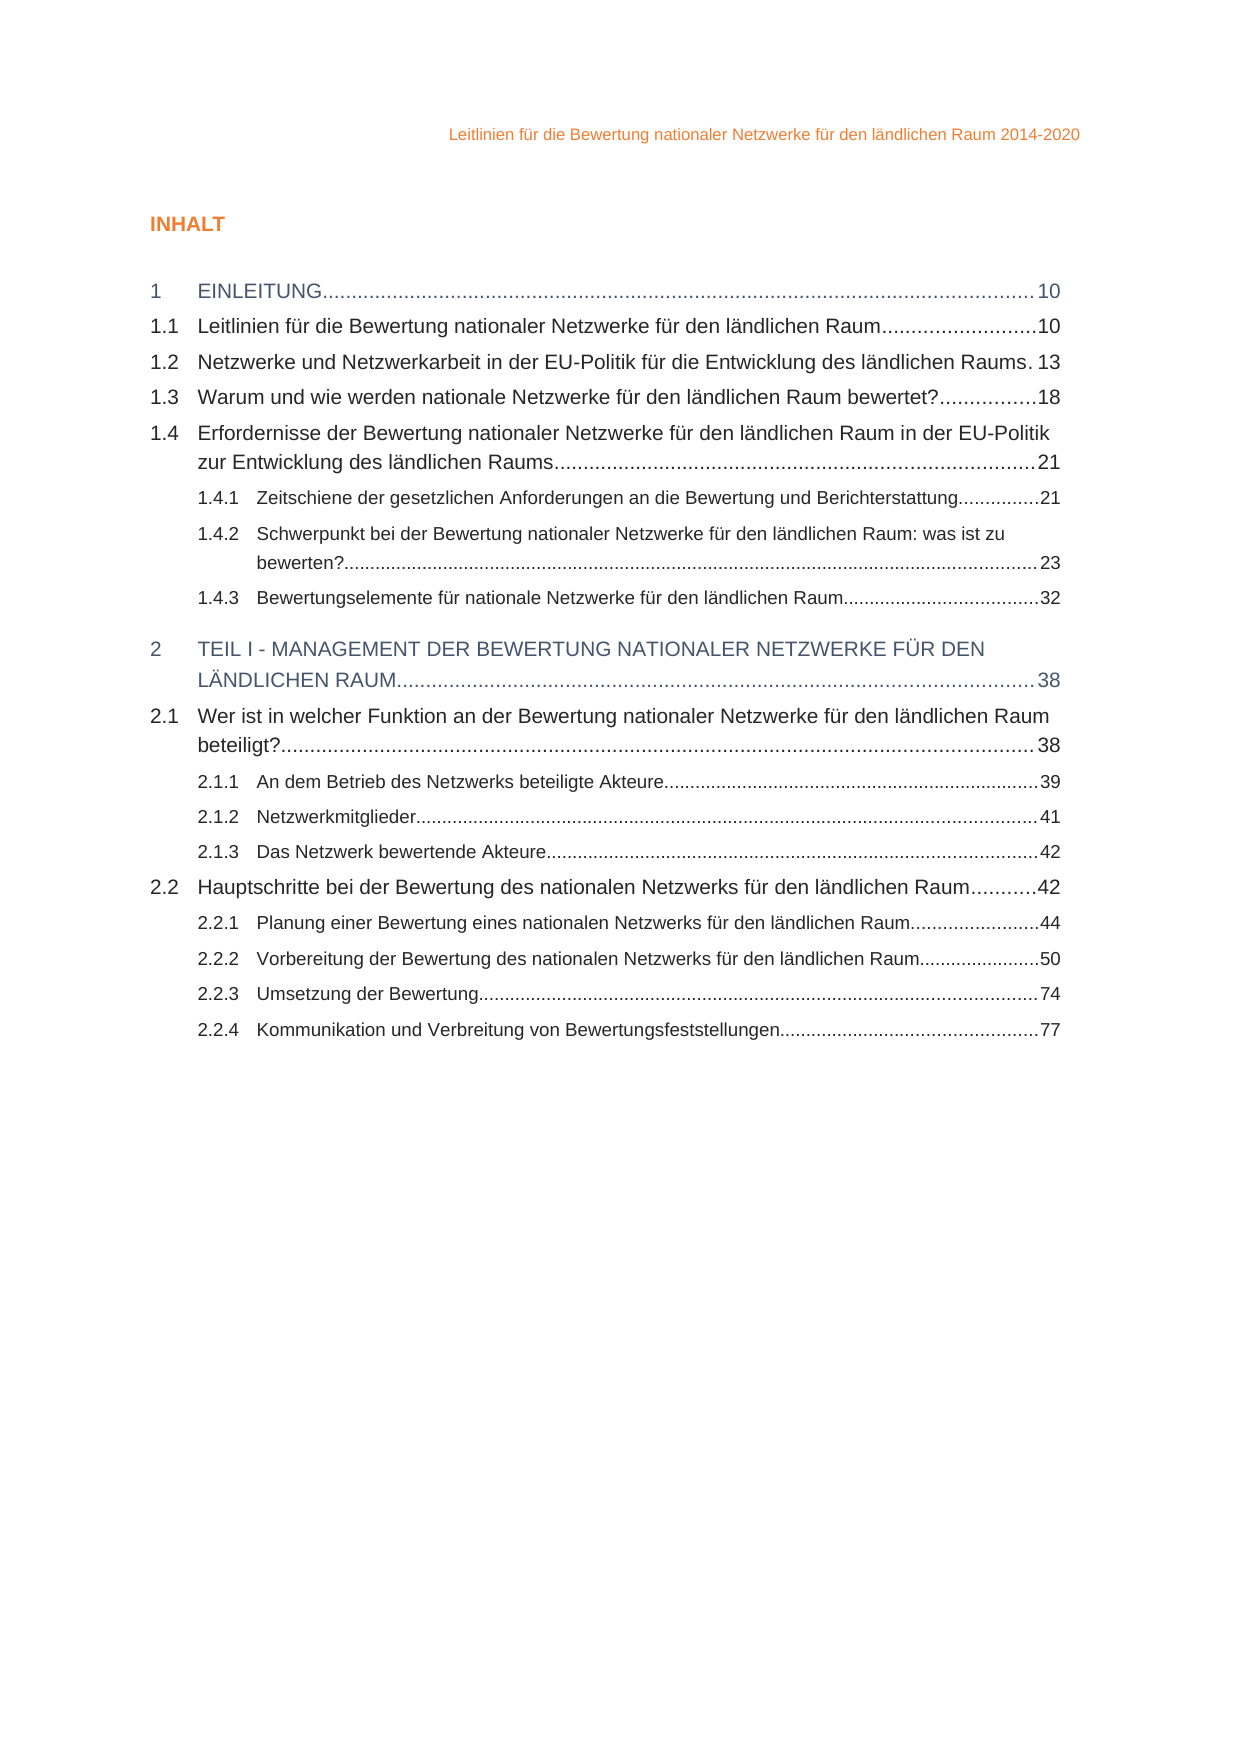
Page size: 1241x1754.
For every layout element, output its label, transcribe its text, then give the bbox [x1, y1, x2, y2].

text 2.2.1 Planung einer Bewertung eines nationalen Netzwerks für den ländlichen Raum 44 [197, 906, 1061, 936]
text 1.4.2 Schwerpunkt bei der Bewertung nationaler Netzwerke für den ländlichen Raum: was ist zu bewerten? 23 [197, 517, 1061, 575]
text 2.1 Wer ist in welcher Funktion an der Bewertung nationaler Netzwerke für den ländlichen Raum beteiligt? 38 [150, 700, 1061, 758]
text 1.1 Leitlinien für die Bewertung nationaler Netzwerke für den ländlichen Raum 10 [150, 311, 1061, 340]
text 2.2 Hauptschritte bei der Bewertung des nationalen Netzwerks für den ländlichen Raum 42 [150, 871, 1061, 900]
text 1.4 Erfordernisse der Bewertung nationaler Netzwerke für den ländlichen Raum in der EU-Politik zur Entwicklung des ländlichen Raums 21 [150, 417, 1061, 475]
text 1 EINLEITUNG 10 [150, 273, 1061, 304]
text 2.2.2 Vorbereitung der Bewertung des nationalen Netzwerks für den ländlichen Raum 50 [197, 942, 1061, 971]
text 1.2 Netzwerke und Netzwerkarbeit in der EU-Politik für die Entwicklung des ländlichen Raums 13 [150, 346, 1061, 375]
text 2.1.2 Netzwerkmitglieder 41 [197, 800, 1061, 829]
text 1.3 Warum und wie werden nationale Netzwerke für den ländlichen Raum bewertet? 18 [150, 381, 1061, 411]
text 2.2.4 Kommunikation und Verbreitung von Bewertungsfeststellungen 77 [197, 1013, 1061, 1042]
text Inhalt [150, 206, 1090, 236]
text 2.2.3 Umsetzung der Bewertung 74 [197, 977, 1061, 1006]
text 2.1.3 Das Netzwerk bewertende Akteure 42 [197, 836, 1061, 865]
text 2 TEIL I - MANAGEMENT DER BEWERTUNG NATIONALER NETZWERKE FÜR DEN LÄNDLICHEN RAUM 38 [150, 631, 1061, 694]
text 1.4.1 Zeitschiene der gesetzlichen Anforderungen an die Bewertung und Berichterstattung 21 [197, 481, 1061, 511]
text 1.4.3 Bewertungselemente für nationale Netzwerke für den ländlichen Raum 32 [197, 581, 1061, 611]
text 2.1.1 An dem Betrieb des Netzwerks beteiligte Akteure 39 [197, 765, 1061, 794]
